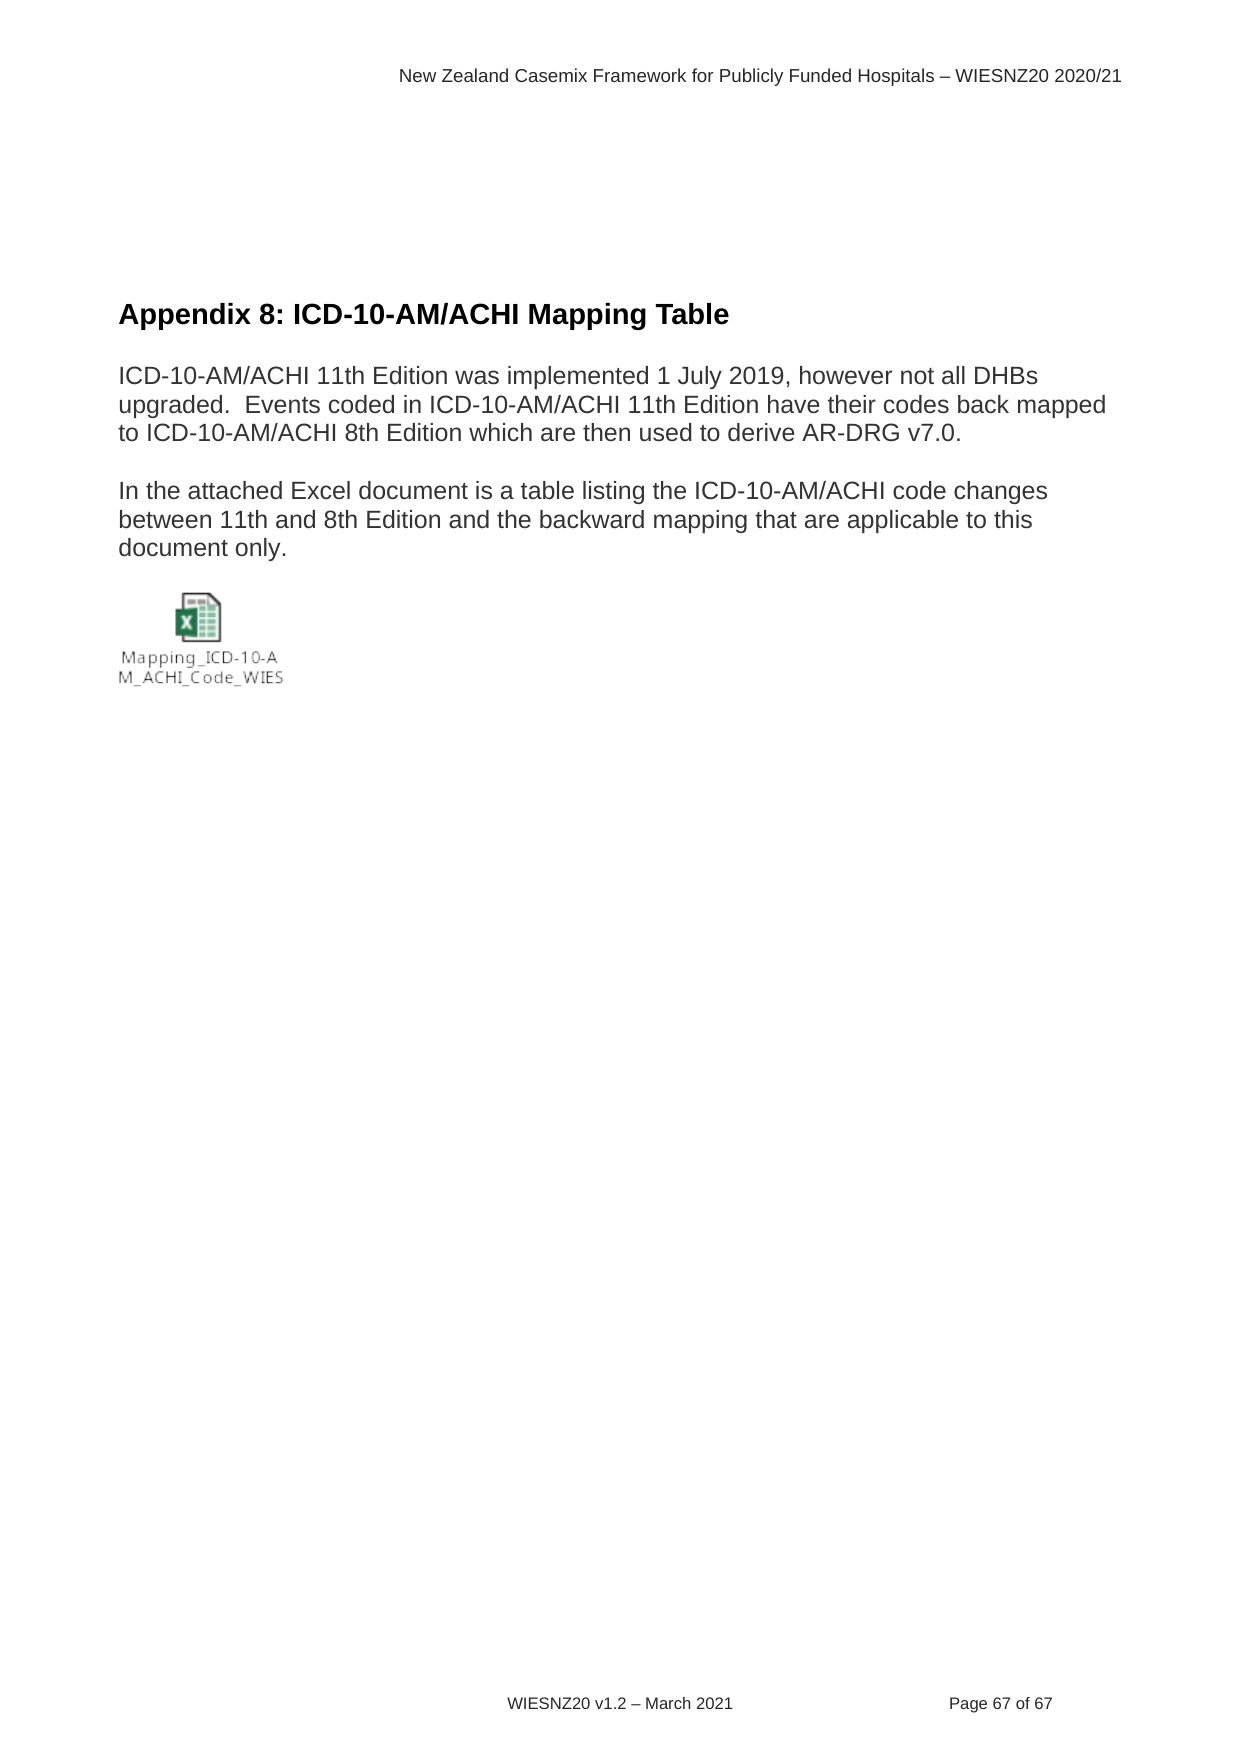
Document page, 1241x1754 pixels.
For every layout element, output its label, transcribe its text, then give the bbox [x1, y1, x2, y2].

text ICD-10-AM/ACHI 11th Edition was implemented 1 July 2019, however not all DHBs upgraded. Events coded in ICD-10-AM/ACHI 11th Edition have their codes back mapped to ICD-10-AM/ACHI 8th Edition which are then used to derive AR-DRG v7.0. [118, 361, 1122, 447]
text In the attached Excel document is a table listing the ICD-10-AM/ACHI code changes between 11th and 8th Edition and the backward mapping that are applicable to this document only. [118, 476, 1122, 562]
subtitle Appendix 8: ICD-10-AM/ACHI Mapping Table [118, 297, 1122, 331]
